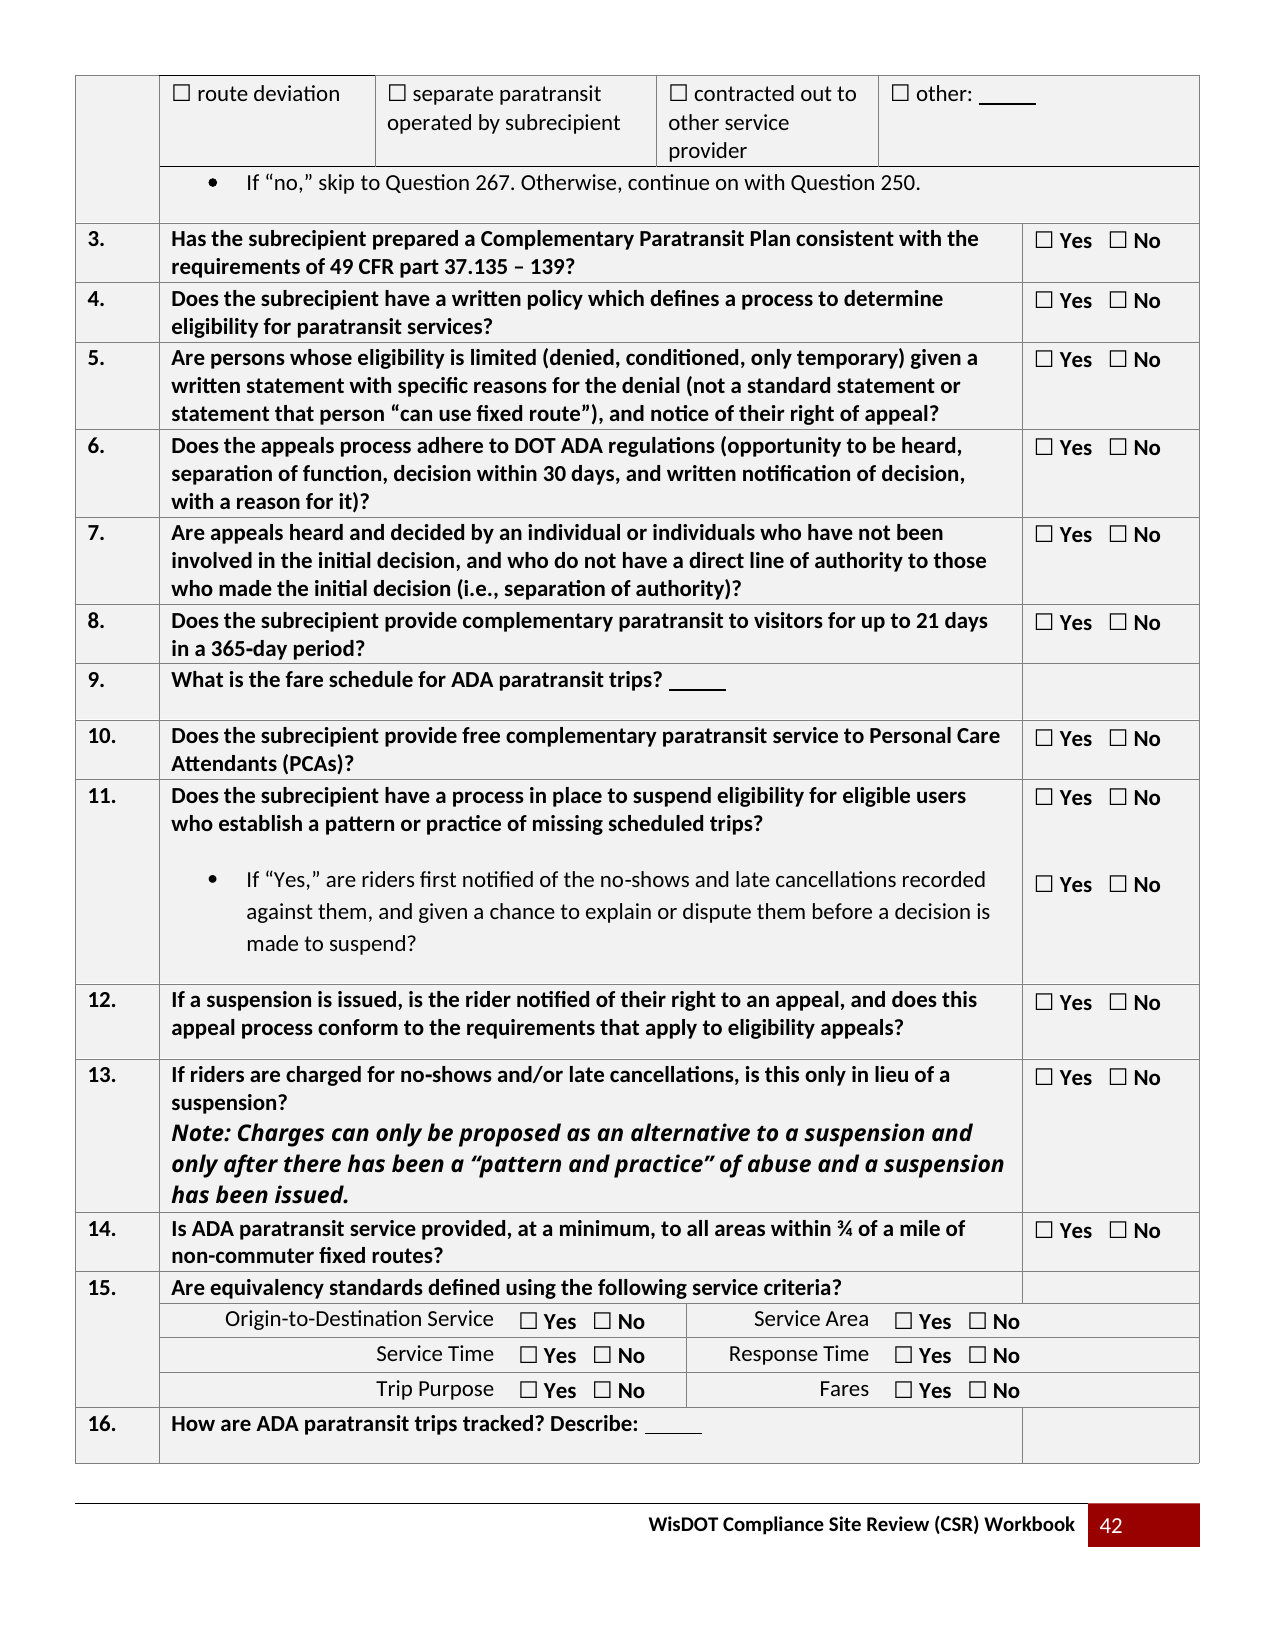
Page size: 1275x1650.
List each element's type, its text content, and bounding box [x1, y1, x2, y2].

table_cell Yes No [1023, 1213, 1199, 1271]
table_cell [1023, 1272, 1199, 1303]
table_cell route deviation [160, 76, 375, 166]
table_cell [76, 1272, 159, 1407]
table_cell Does the appeals process adhere to DOT ADA regulations (opportunity to be heard, separation of function, decision within 30 days, and written notification of decision, with a reason for it)? [160, 430, 1022, 516]
table_cell Yes No [1023, 283, 1199, 341]
table_cell Yes No [1023, 721, 1199, 779]
table_cell Does the subrecipient provide complementary paratransit to visitors for up to 21 days in a 365‐day period? [160, 605, 1022, 663]
table_cell Yes No [1023, 343, 1199, 429]
table_cell Are appeals heard and decided by an individual or individuals who have not been involved in the initial decision, and who do not have a direct line of authority to those who made the initial decision (i.e., separation of authority)? [160, 518, 1022, 604]
table_cell Yes No [1023, 518, 1199, 604]
table_cell Response Time [687, 1338, 881, 1372]
table_cell [76, 343, 159, 429]
table_cell separate paratransit operated by subrecipient [376, 76, 656, 166]
table_cell Does the subrecipient provide free complementary paratransit service to Personal Care Attendants (PCAs)? [160, 721, 1022, 779]
table_cell Does the subrecipient have a written policy which defines a process to determine eligibility for paratransit services? [160, 283, 1022, 341]
table_cell Has the subrecipient prepared a Complementary Paratransit Plan consistent with the requirements of 49 CFR part 37.135 – 139? [160, 224, 1022, 282]
table_cell Origin-to-Destination Service [160, 1304, 506, 1337]
table_cell [76, 430, 159, 516]
table_cell Fares [687, 1373, 881, 1407]
table_cell Service Area [687, 1304, 881, 1337]
table_cell What is the fare schedule for ADA paratransit trips? [160, 664, 1022, 719]
table_cell contracted out to other service provider [657, 76, 878, 166]
table_cell Yes No [881, 1373, 1199, 1407]
table_cell Are persons whose eligibility is limited (denied, conditioned, only temporary) given a written statement with specific reasons for the denial (not a standard statement or statement that person “can use fixed route”), and notice of their right of appeal? [160, 343, 1022, 429]
table_cell [76, 780, 159, 983]
table_cell [1023, 664, 1199, 719]
table_cell Yes No [1023, 430, 1199, 516]
table_cell [76, 985, 159, 1058]
table_cell Is ADA paratransit service provided, at a minimum, to all areas within ¾ of a mile of non-commuter fixed routes? [160, 1213, 1022, 1271]
table_cell Yes No [506, 1373, 686, 1407]
table_cell How are ADA paratransit trips tracked? Describe: [160, 1408, 1022, 1463]
table_cell [76, 1408, 159, 1463]
table_cell [1023, 1408, 1199, 1463]
table_cell [76, 283, 159, 341]
table_cell [76, 224, 159, 282]
table_cell Yes No [1023, 605, 1199, 663]
table_cell Yes No [506, 1304, 686, 1337]
table_cell Yes No [881, 1338, 1199, 1372]
table_cell [76, 605, 159, 663]
table_cell other: [879, 76, 1199, 166]
table_cell [76, 518, 159, 604]
table_cell [76, 664, 159, 719]
table_cell Are equivalency standards defined using the following service criteria? [160, 1272, 1022, 1303]
table_cell Yes No [1023, 1060, 1199, 1212]
table_cell Trip Purpose [160, 1373, 506, 1407]
table_cell [76, 1213, 159, 1271]
table_cell Yes No [881, 1304, 1199, 1337]
table_cell Yes No Yes No [1023, 780, 1199, 983]
table_cell If “no,” skip to Question 267. Otherwise, continue on with Question 250. [160, 167, 1199, 222]
table_cell Does the subrecipient have a process in place to suspend eligibility for eligible users who establish a pattern or practice of missing scheduled trips? If “Yes,” are riders first notified of the no‐shows and late cancellations recorded against them, and given a chance to explain or dispute them before a decision is made to suspend? [160, 780, 1022, 983]
table_cell If a suspension is issued, is the rider notified of their right to an appeal, and does this appeal process conform to the requirements that apply to eligibility appeals? [160, 985, 1022, 1058]
table_cell Yes No [506, 1338, 686, 1372]
table_cell Yes No [1023, 224, 1199, 282]
table_cell If riders are charged for no‐shows and/or late cancellations, is this only in lieu of a suspension? Note: Charges can only be proposed as an alternative to a suspension and only after there has been a “pattern and practice” of abuse and a suspension has been issued. [160, 1060, 1022, 1212]
table_cell Yes No [1023, 985, 1199, 1058]
table_cell Service Time [160, 1338, 506, 1372]
table_cell [76, 721, 159, 779]
table_cell [76, 1060, 159, 1212]
